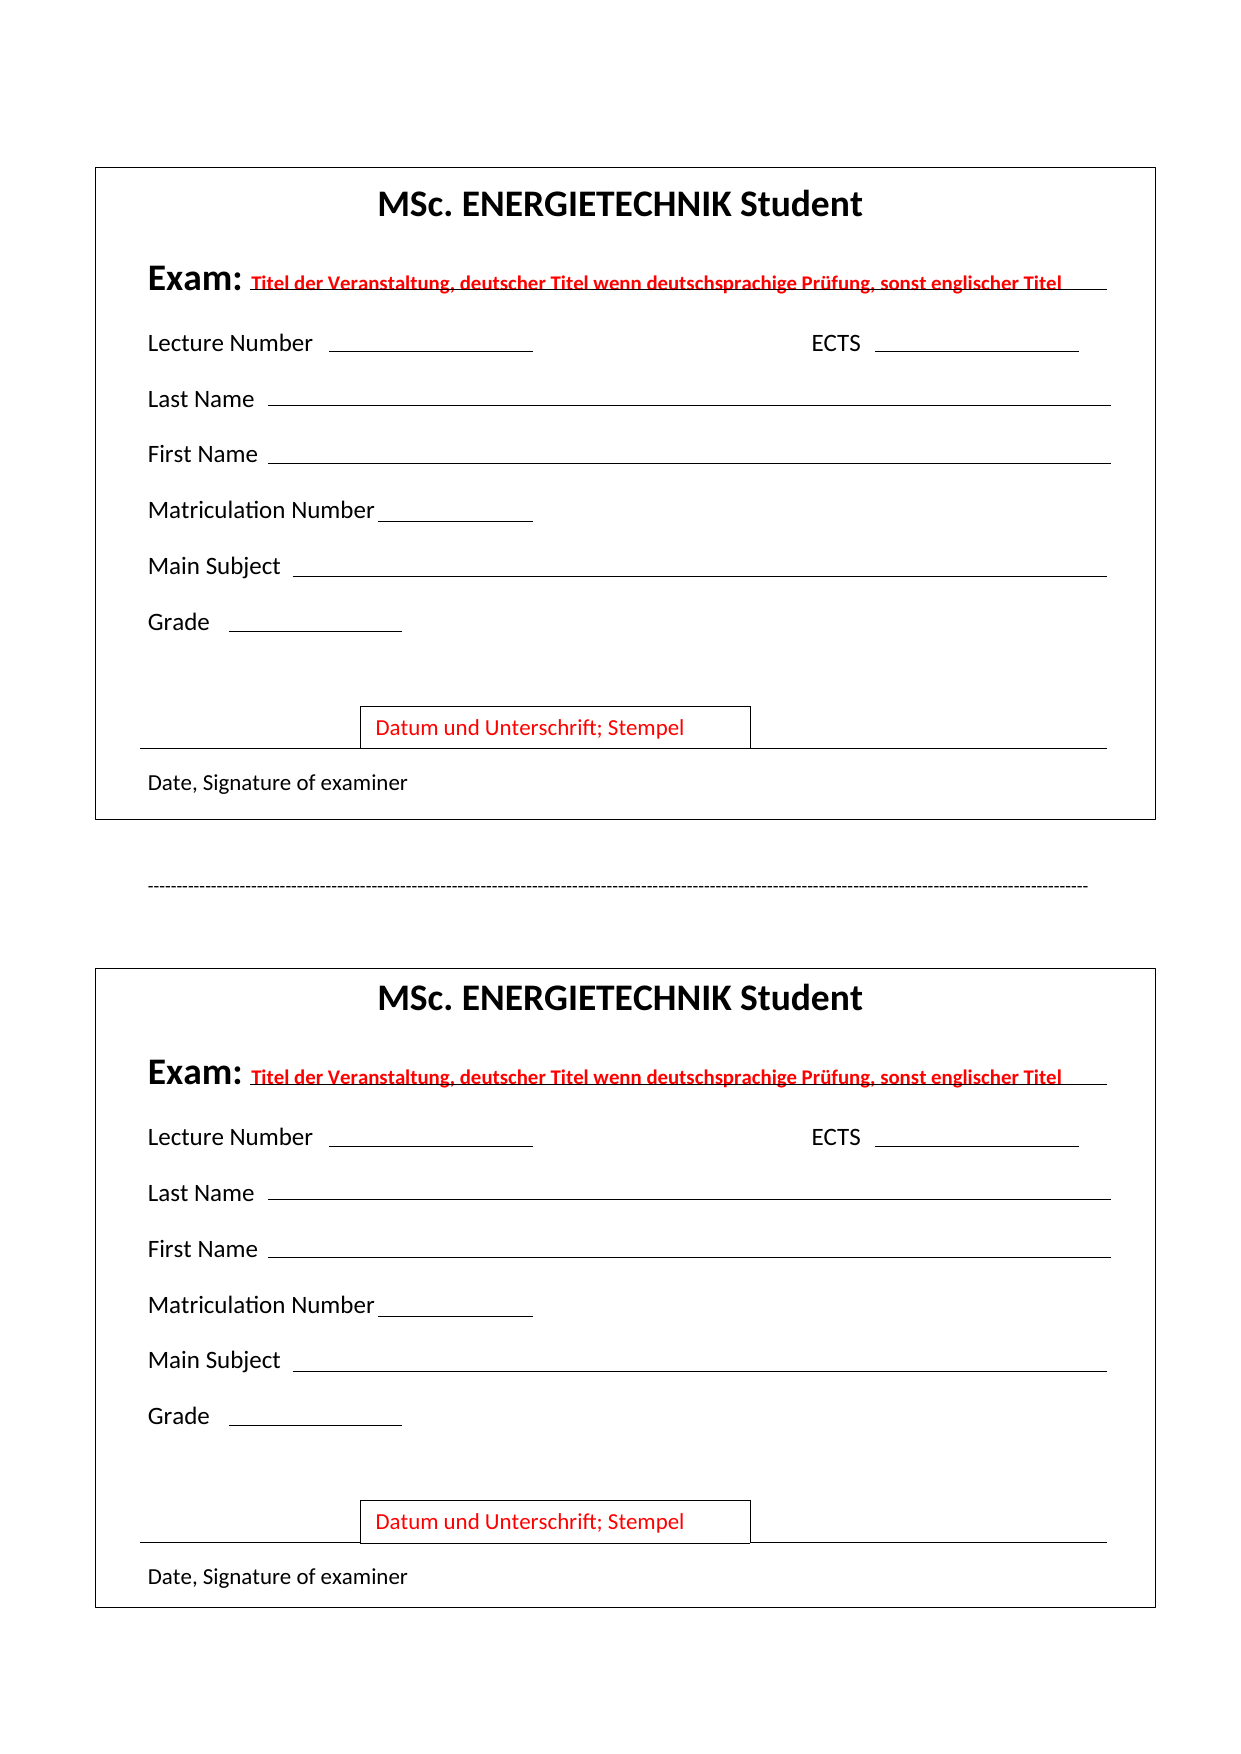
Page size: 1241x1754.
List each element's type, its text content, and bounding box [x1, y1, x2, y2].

text MSc. ENERGIETECHNIK Student [148, 974, 1093, 1020]
text Grade [148, 606, 1093, 637]
text Main Subject [148, 550, 1093, 581]
text Lecture Number ECTS [148, 1121, 1093, 1152]
text Last Name [148, 383, 1093, 413]
text Matriculation Number [148, 494, 1093, 525]
text Exam: Titel der Veranstaltung, deutscher Titel wenn deutschsprachige Prüfung, sonst englischer Titel [148, 1048, 1093, 1094]
text First Name [148, 1233, 1093, 1263]
text Date, Signature of examiner [148, 768, 1093, 796]
text First Name [148, 439, 1093, 469]
text MSc. ENERGIETECHNIK Student [148, 180, 1093, 226]
text Matriculation Number [148, 1289, 1093, 1319]
text Date, Signature of examiner [148, 1562, 1093, 1590]
text -------------------------------------------------------------------------------------------------------------------------------------------------------------------- [148, 874, 1093, 897]
text Exam: Titel der Veranstaltung, deutscher Titel wenn deutschsprachige Prüfung, sonst englischer Titel [148, 253, 1093, 299]
text Last Name [148, 1177, 1093, 1208]
text Lecture Number ECTS [148, 327, 1093, 357]
text Main Subject [148, 1345, 1093, 1375]
text Grade [148, 1401, 1093, 1431]
